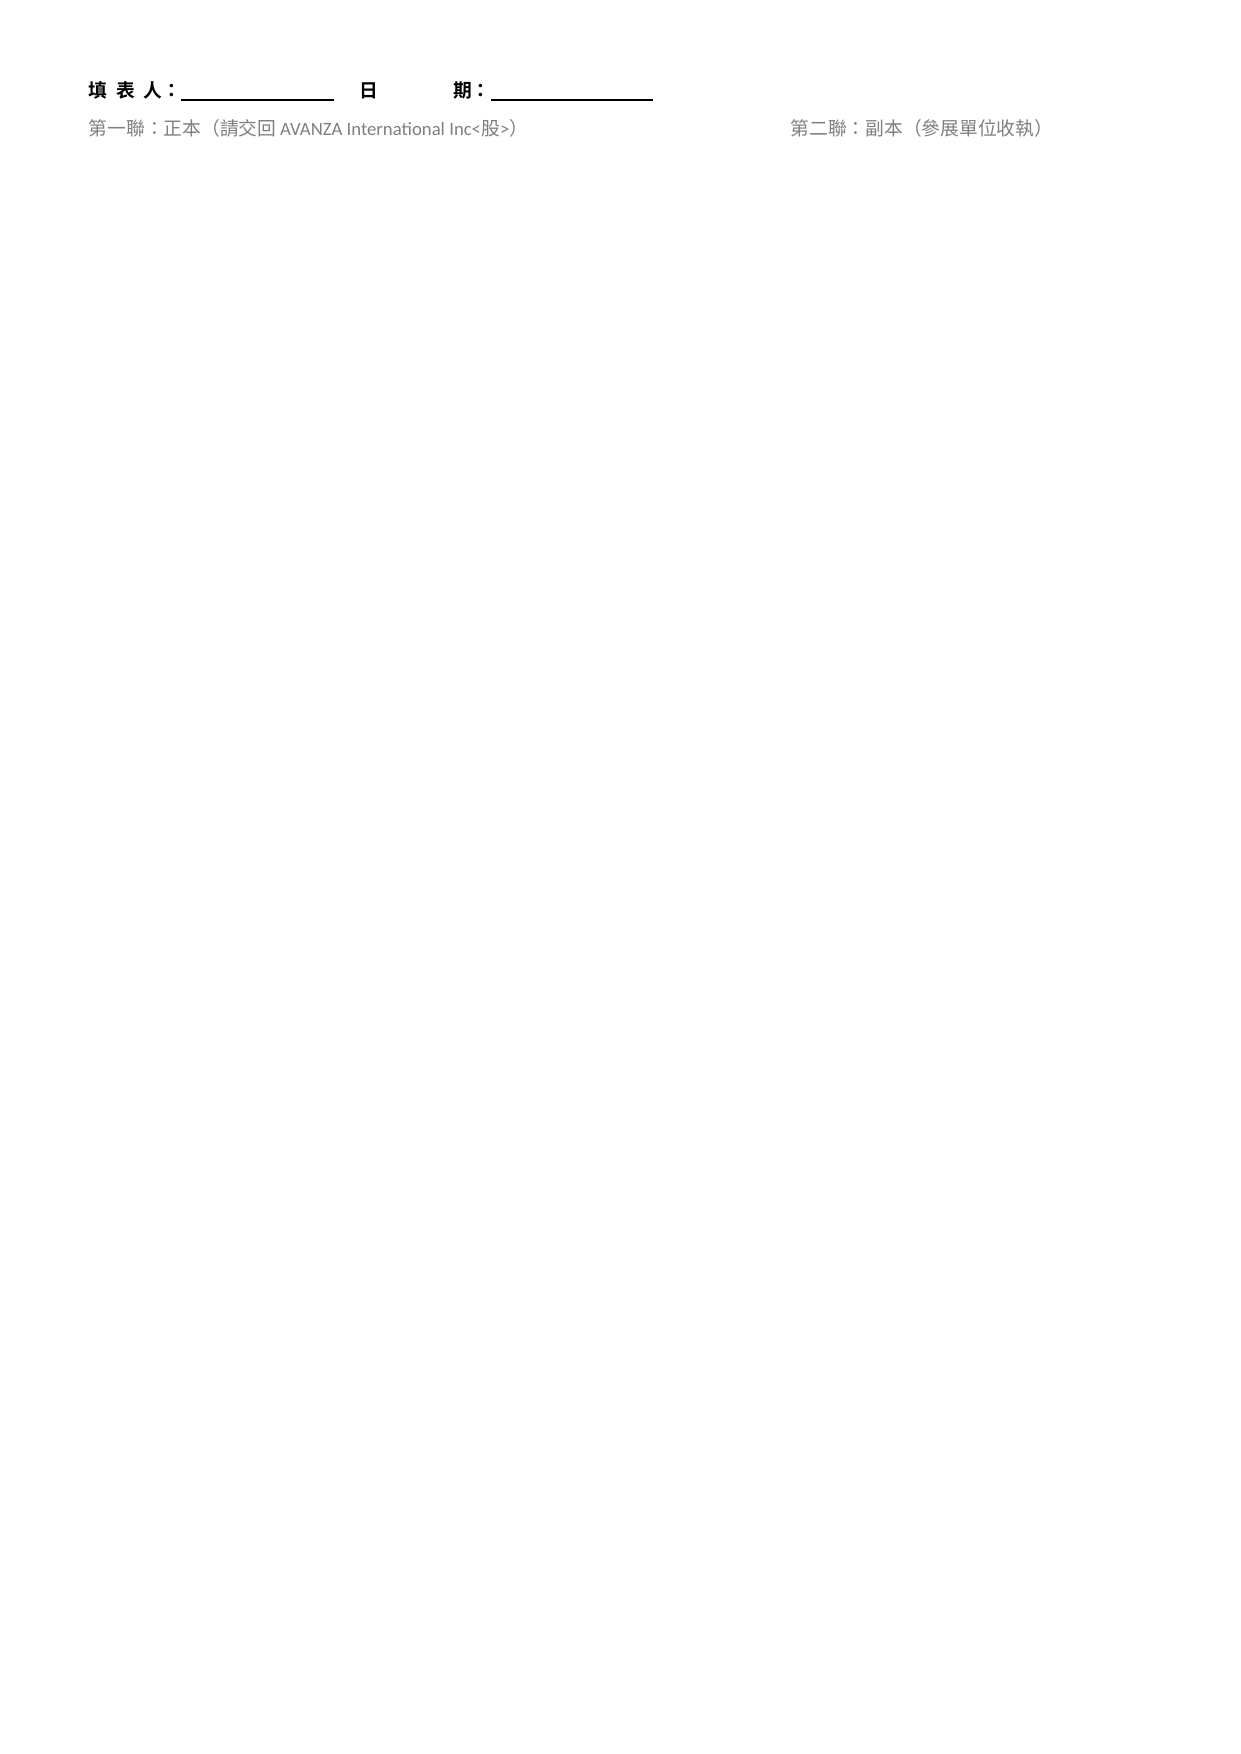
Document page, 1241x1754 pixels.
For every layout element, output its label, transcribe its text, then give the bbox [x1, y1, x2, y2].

text 填 表 人： 日 期： [89, 71, 1152, 108]
text 第一聯：正本（請交回AVANZA International Inc<股>） 第二聯：副本（參展單位收執） [89, 108, 1152, 146]
